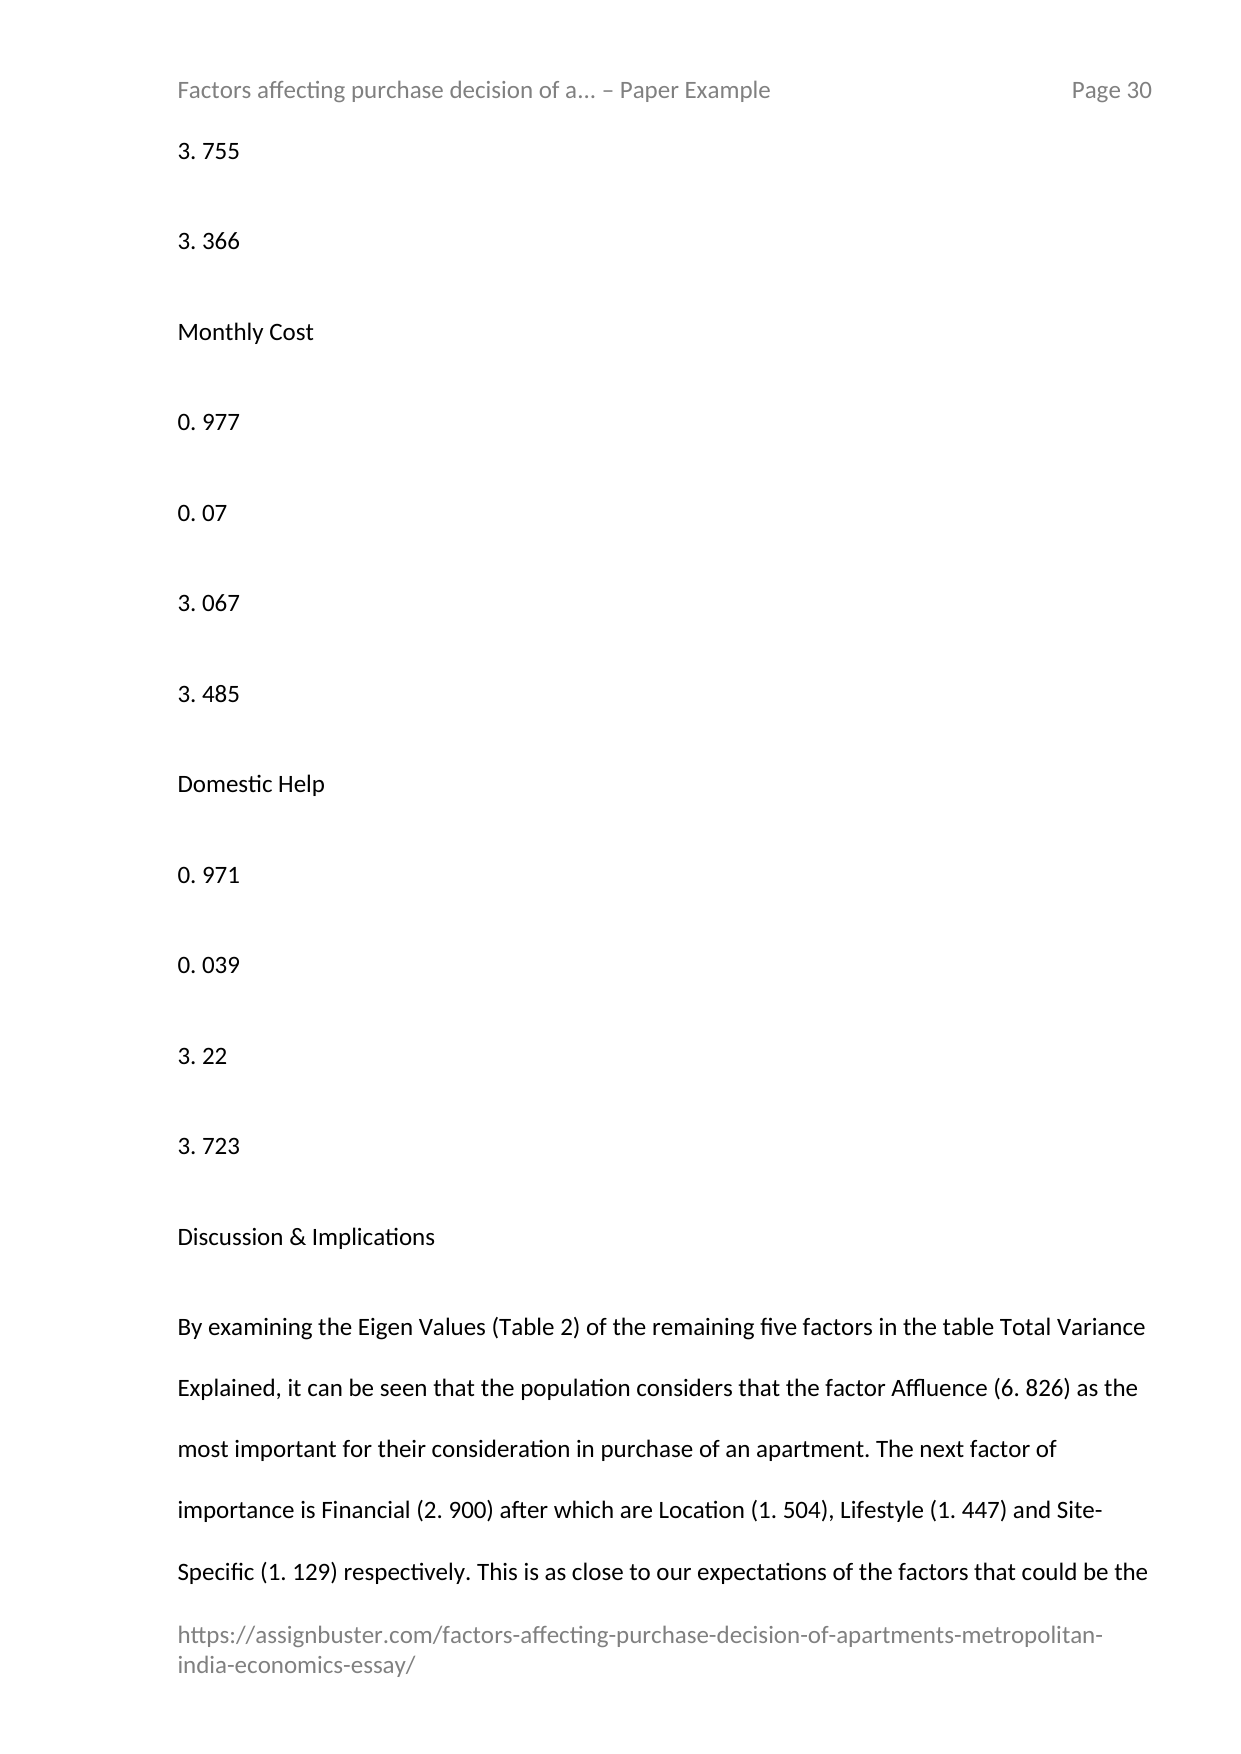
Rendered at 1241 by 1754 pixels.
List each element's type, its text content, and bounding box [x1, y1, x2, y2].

text 0. 039 [177, 949, 1152, 980]
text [177, 1312, 1152, 1586]
text Monthly Cost [177, 316, 1152, 346]
text 3. 485 [177, 678, 1152, 708]
text 3. 755 [177, 135, 1152, 165]
text 3. 22 [177, 1040, 1152, 1071]
text 3. 067 [177, 587, 1152, 618]
text 0. 971 [177, 859, 1152, 889]
text Discussion & Implications [177, 1221, 1152, 1252]
text 3. 723 [177, 1131, 1152, 1161]
text 3. 366 [177, 225, 1152, 256]
text 0. 977 [177, 406, 1152, 437]
text 0. 07 [177, 497, 1152, 527]
text Domestic Help [177, 768, 1152, 799]
